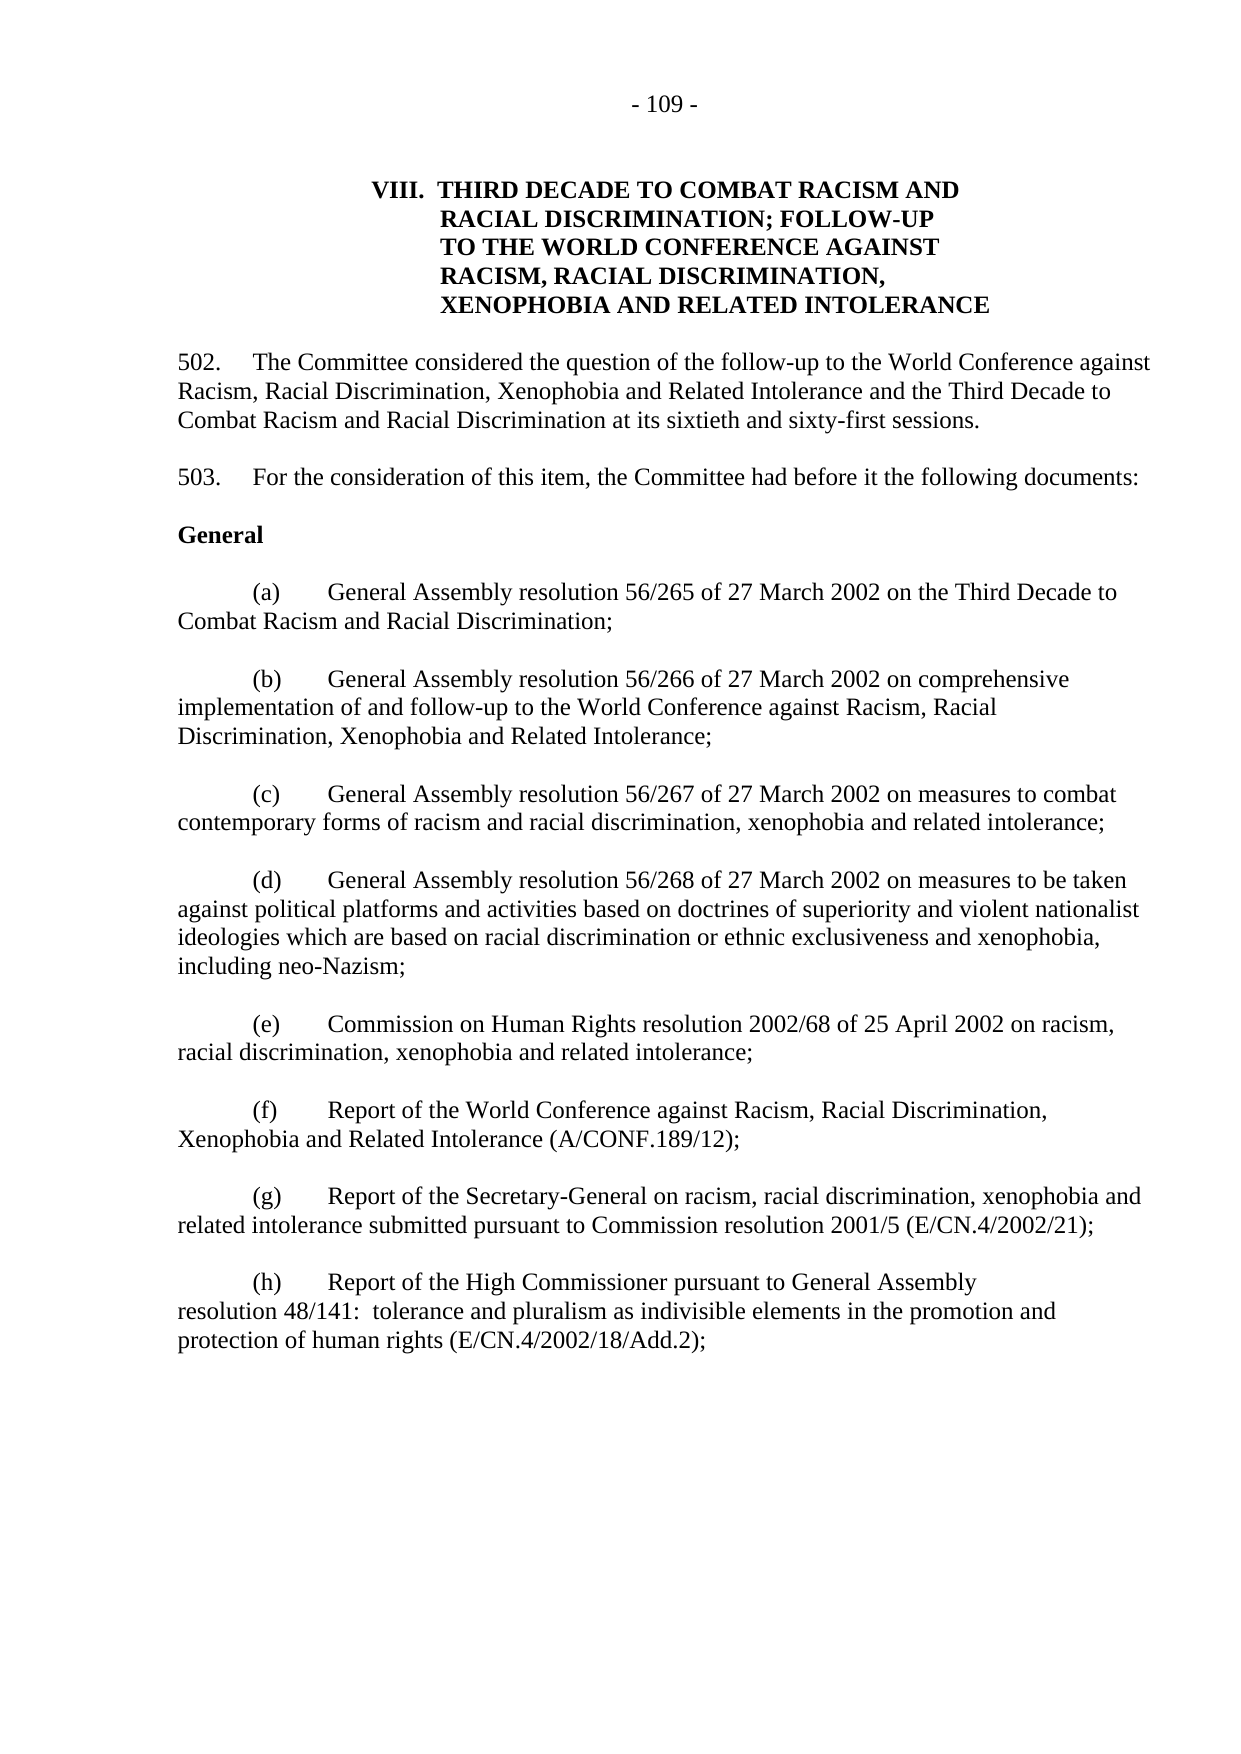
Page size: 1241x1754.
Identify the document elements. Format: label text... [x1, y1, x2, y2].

text (d) General Assembly resolution 56/268 of 27 March 2002 on measures to be taken against political platforms and activities based on doctrines of superiority and violent nationalist ideologies which are based on racial discrimination or ethnic exclusiveness and xenophobia, including neo-Nazism; [177, 865, 1152, 980]
text (b) General Assembly resolution 56/266 of 27 March 2002 on comprehensive implementation of and follow-up to the World Conference against Racism, Racial Discrimination, Xenophobia and Related Intolerance; [177, 664, 1152, 750]
subtitle VIII. THIRD DECADE TO COMBAT RACISM AND [177, 175, 1152, 204]
subtitle RACISM, rACIAL DISCRIMINATION, [177, 261, 1152, 290]
text For the consideration of this item, the Committee had before it the following documents: [177, 462, 1152, 491]
subtitle TO THE WORLD CONFERENCE AGAINST [177, 232, 1152, 261]
subtitle RACIAL DISCRIMINATION; FOLLOW-UP [177, 204, 1152, 232]
text The Committee considered the question of the follow-up to the World Conference against Racism, Racial Discrimination, Xenophobia and Related Intolerance and the Third Decade to Combat Racism and Racial Discrimination at its sixtieth and sixty-first sessions. [177, 347, 1152, 434]
subtitle XENOPHOBIA AND RELATED INTOLERANCE [177, 290, 1152, 319]
text (h) Report of the High Commissioner pursuant to General Assembly resolution 48/141: tolerance and pluralism as indivisible elements in the promotion and protection of human rights (E/CN.4/2002/18/Add.2); [177, 1267, 1152, 1354]
text (g) Report of the Secretary-General on racism, racial discrimination, xenophobia and related intolerance submitted pursuant to Commission resolution 2001/5 (E/CN.4/2002/21); [177, 1181, 1152, 1239]
text (e) Commission on Human Rights resolution 2002/68 of 25 April 2002 on racism, racial discrimination, xenophobia and related intolerance; [177, 1009, 1152, 1066]
text (f) Report of the World Conference against Racism, Racial Discrimination, Xenophobia and Related Intolerance (A/CONF.189/12); [177, 1095, 1152, 1152]
subtitle General [177, 520, 1152, 549]
text (a) General Assembly resolution 56/265 of 27 March 2002 on the Third Decade to Combat Racism and Racial Discrimination; [177, 577, 1152, 635]
text (c) General Assembly resolution 56/267 of 27 March 2002 on measures to combat contemporary forms of racism and racial discrimination, xenophobia and related intolerance; [177, 779, 1152, 836]
